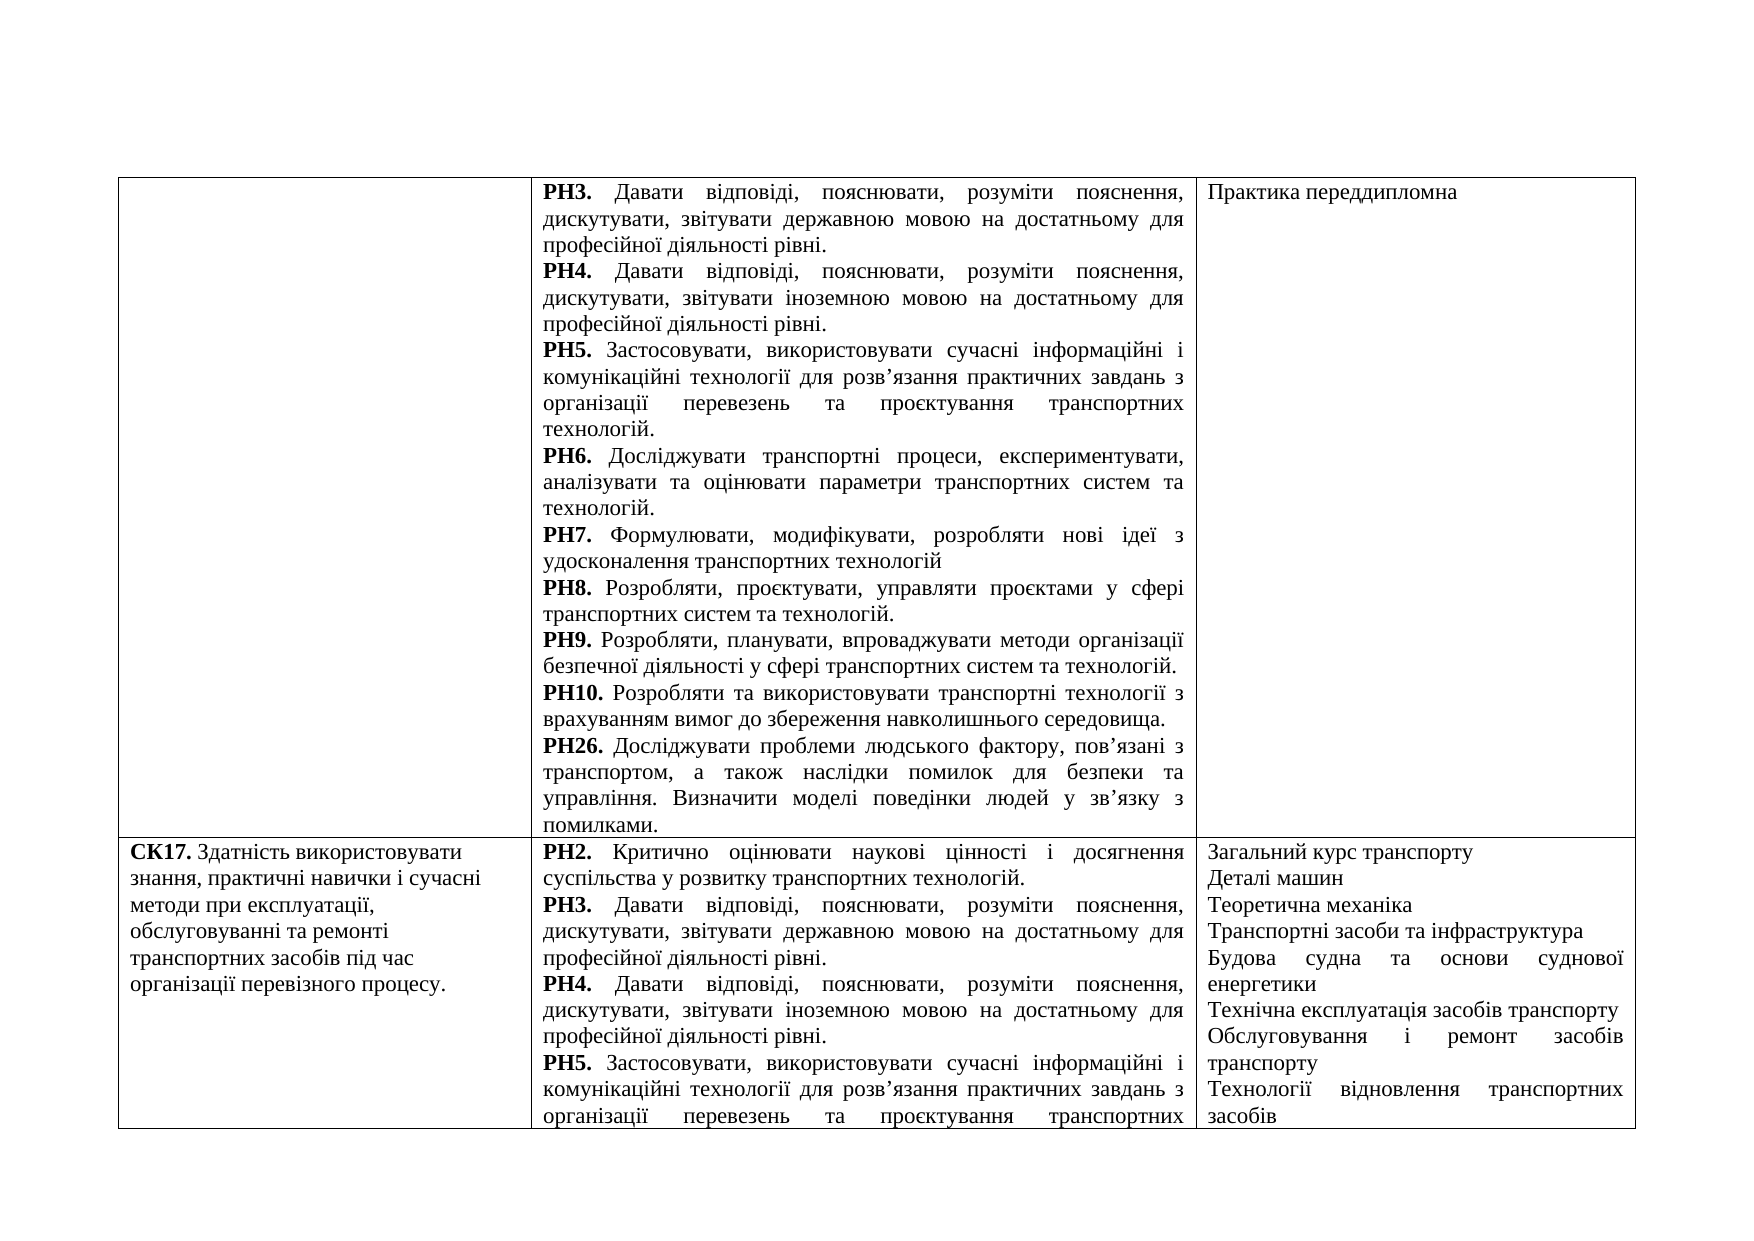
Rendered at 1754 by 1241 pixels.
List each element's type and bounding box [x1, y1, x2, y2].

table_cell [119, 178, 531, 837]
table_cell [119, 838, 531, 1128]
table_cell [532, 838, 1196, 1128]
table_cell [1197, 178, 1635, 837]
table_cell [532, 178, 1196, 837]
table_cell [1197, 838, 1635, 1128]
